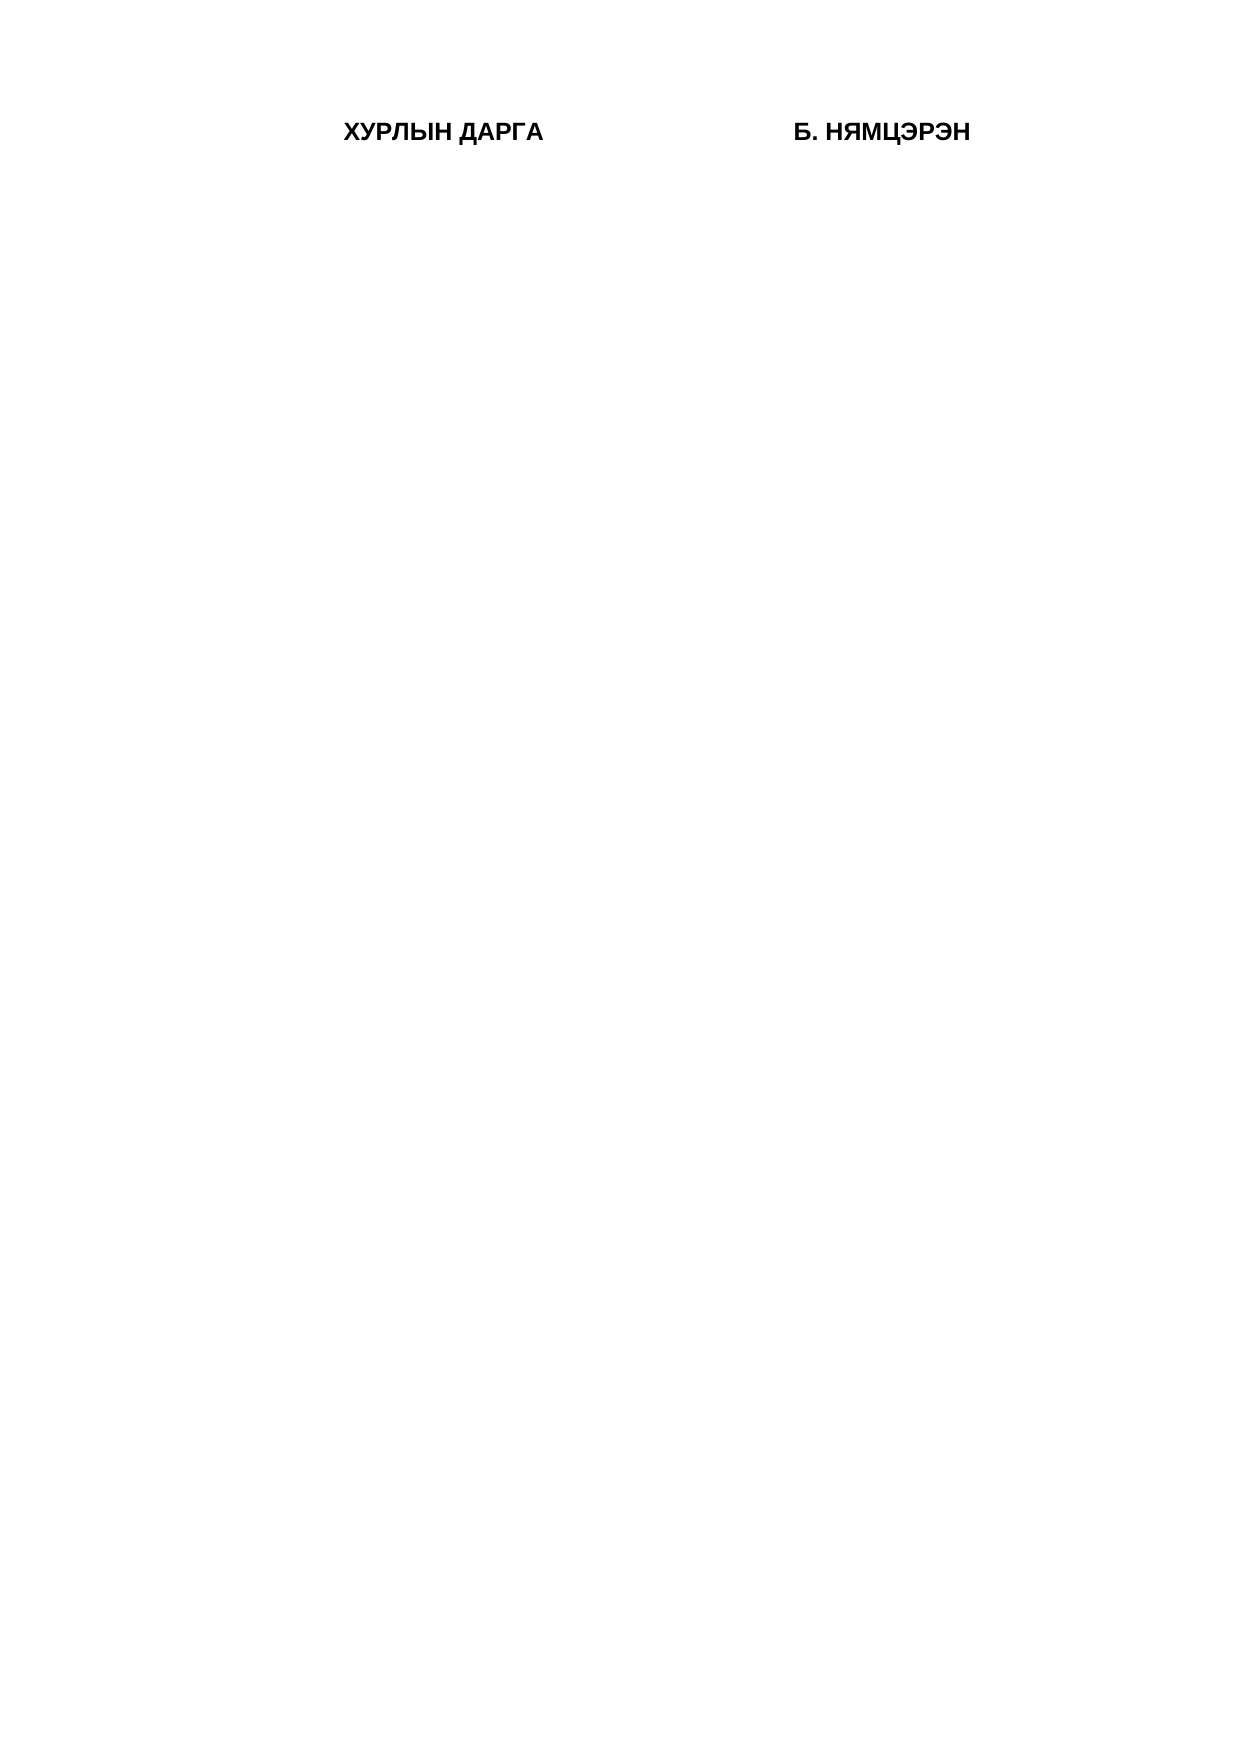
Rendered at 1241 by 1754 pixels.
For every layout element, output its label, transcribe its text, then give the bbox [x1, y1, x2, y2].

text ХУРЛЫН ДАРГА Б. НЯМЦЭРЭН [150, 117, 1144, 146]
